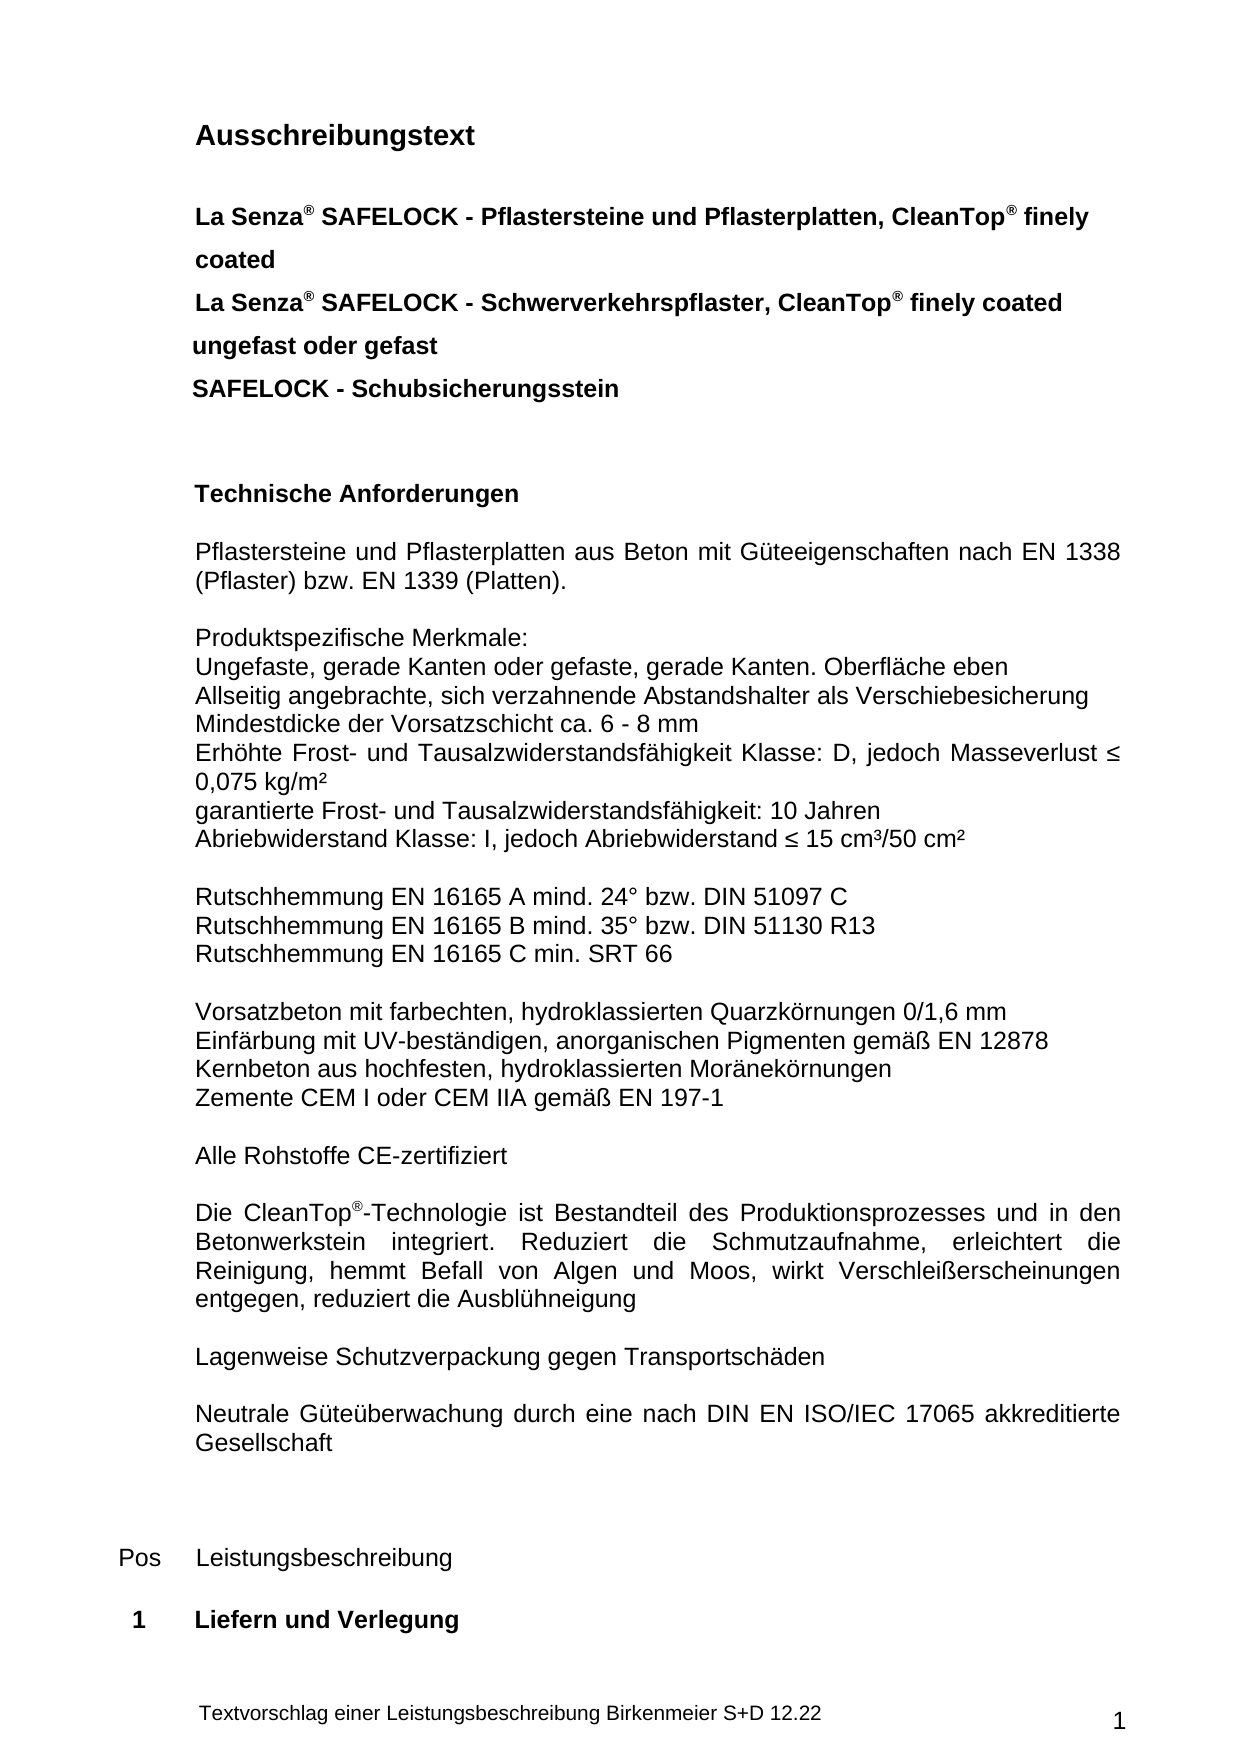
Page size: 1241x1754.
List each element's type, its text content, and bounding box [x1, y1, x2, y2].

text SAFELOCK - Schubsicherungsstein [192, 374, 1122, 403]
text Ungefaste, gerade Kanten oder gefaste, gerade Kanten. Oberfläche eben [195, 652, 1122, 681]
text Vorsatzbeton mit farbechten, hydroklassierten Quarzkörnungen 0/1,6 mm [195, 997, 1122, 1026]
text Alle Rohstoffe CE-zertifiziert [195, 1141, 1122, 1169]
text Rutschhemmung EN 16165 A mind. 24° bzw. DIN 51097 C [195, 882, 1122, 911]
text Technische Anforderungen [118, 479, 1122, 508]
text Pos Leistungsbeschreibung [118, 1543, 1122, 1572]
text Abriebwiderstand Klasse: I, jedoch Abriebwiderstand ≤ 15 cm³/50 cm² [195, 824, 1122, 853]
subtitle La Senza® SAFELOCK - Schwerverkehrspflaster, CleanTop® finely coated [195, 288, 1122, 317]
text 1 Liefern und Verlegung [118, 1605, 1122, 1634]
subtitle La Senza® SAFELOCK - Pflastersteine und Pflasterplatten, CleanTop® finely coated [195, 202, 1122, 274]
text Neutrale Güteüberwachung durch eine nach DIN EN ISO/IEC 17065 akkreditierte Gesellschaft [195, 1399, 1122, 1457]
text Zemente CEM I oder CEM IIA gemäß EN 197-1 [195, 1083, 1122, 1112]
text Mindestdicke der Vorsatzschicht ca. 6 - 8 mm [195, 709, 1122, 738]
text Die CleanTop®-Technologie ist Bestandteil des Produktionsprozesses und in den Betonwerkstein integriert. Reduziert die Schmutzaufnahme, erleichtert die Reinigung, hemmt Befall von Algen und Moos, wirkt Verschleißerscheinungen entgegen, reduziert die Ausblühneigung [195, 1198, 1122, 1313]
text Erhöhte Frost- und Tausalzwiderstandsfähigkeit Klasse: D, jedoch Masseverlust ≤ 0,075 kg/m² [195, 738, 1122, 796]
text Produktspezifische Merkmale: [195, 623, 1122, 652]
text Pflastersteine und Pflasterplatten aus Beton mit Güteeigenschaften nach EN 1338 (Pflaster) bzw. EN 1339 (Platten). [195, 537, 1122, 594]
text Kernbeton aus hochfesten, hydroklassierten Moränekörnungen [195, 1054, 1122, 1083]
text Rutschhemmung EN 16165 C min. SRT 66 [195, 939, 1122, 968]
text Rutschhemmung EN 16165 B mind. 35° bzw. DIN 51130 R13 [195, 911, 1122, 939]
text Ausschreibungstext [195, 118, 1122, 152]
text Einfärbung mit UV-beständigen, anorganischen Pigmenten gemäß EN 12878 [195, 1026, 1122, 1054]
text ungefast oder gefast [192, 331, 1122, 360]
text garantierte Frost- und Tausalzwiderstandsfähigkeit: 10 Jahren [195, 796, 1122, 824]
text Allseitig angebrachte, sich verzahnende Abstandshalter als Verschiebesicherung [195, 681, 1122, 709]
text Lagenweise Schutzverpackung gegen Transportschäden [195, 1342, 1122, 1371]
